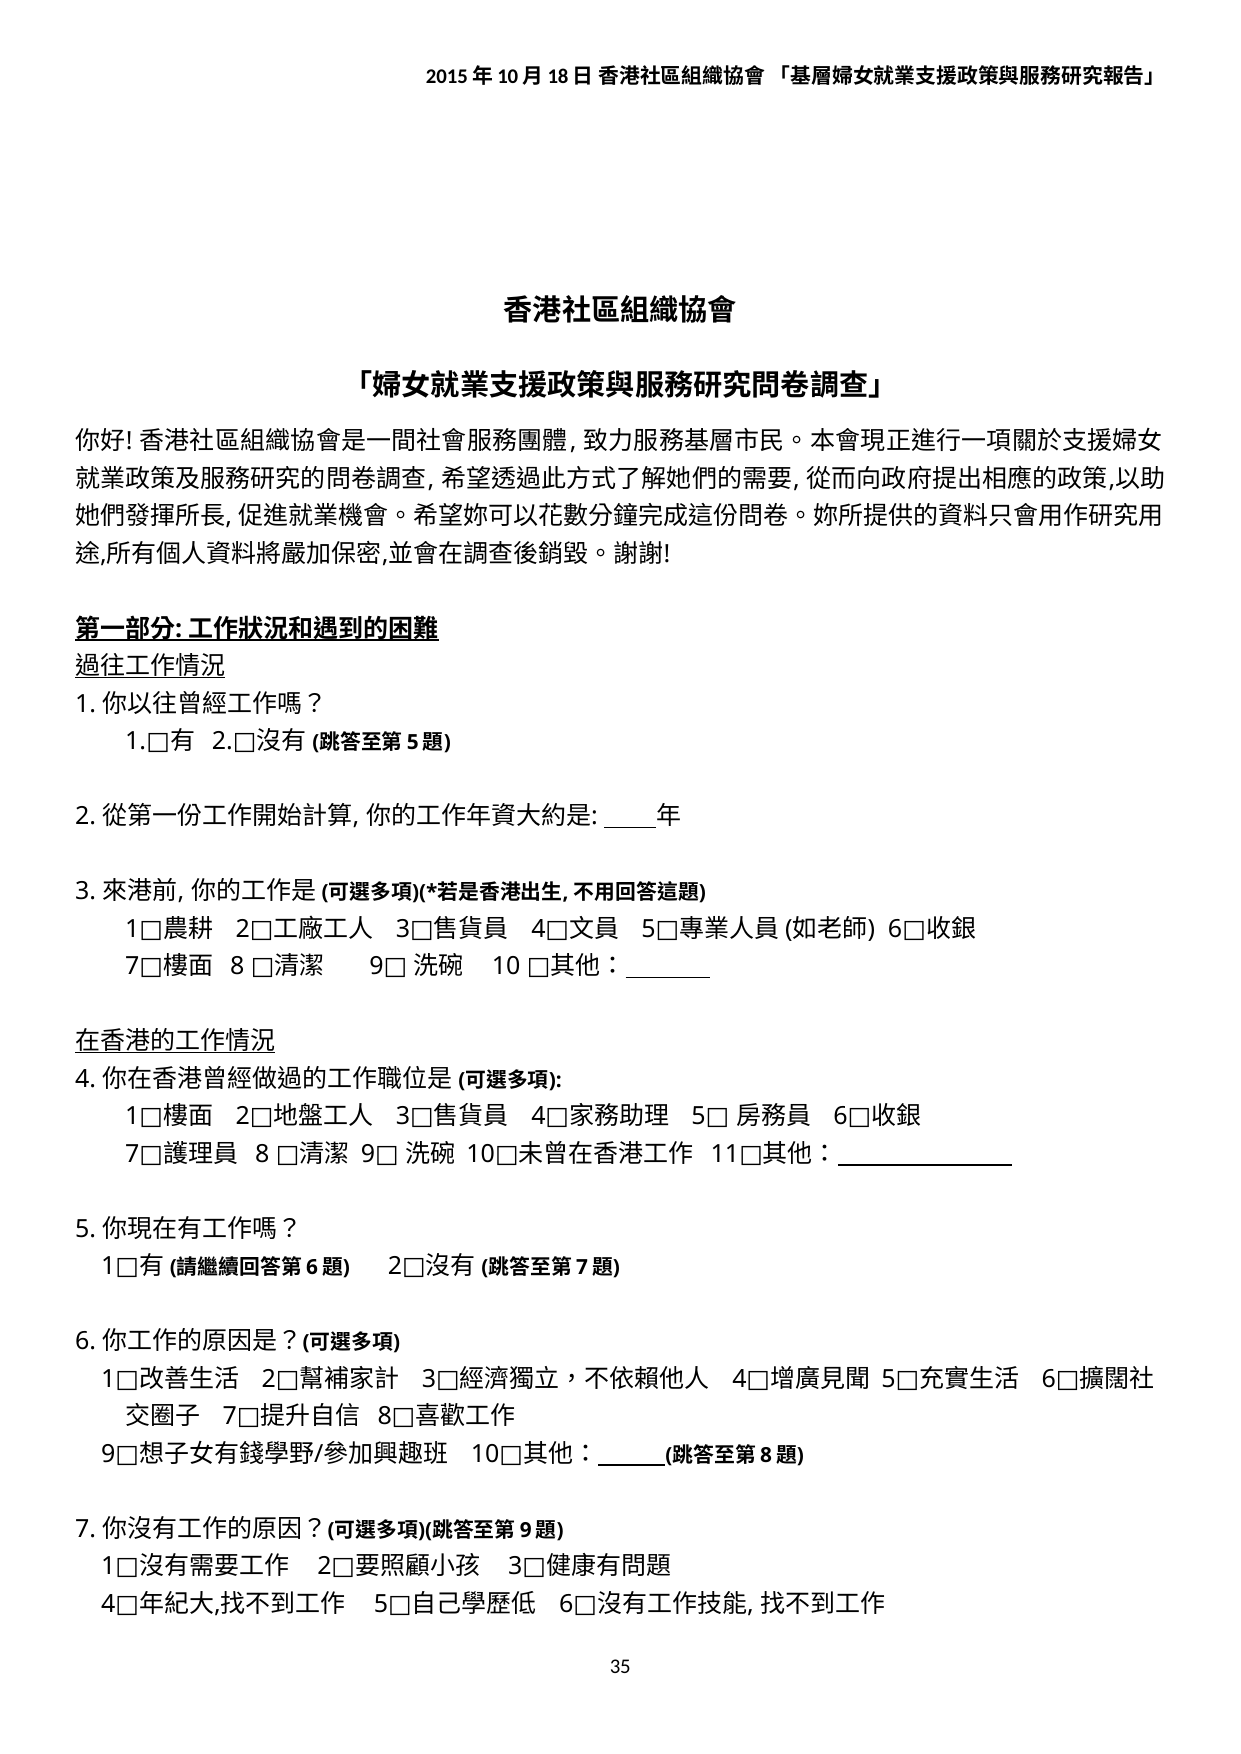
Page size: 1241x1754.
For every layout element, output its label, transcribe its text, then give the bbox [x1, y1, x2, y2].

text 7. 你沒有工作的原因？(可選多項)(跳答至第9題) [75, 1507, 1165, 1545]
text 在香港的工作情況 [75, 1020, 1165, 1057]
text 7□樓面 8 □清潔 9□ 洗碗 10 □其他： [125, 945, 1165, 982]
text 4. 你在香港曾經做過的工作職位是 (可選多項): [75, 1057, 1165, 1095]
text 1□農耕 2□工廠工人 3□售貨員 4□文員 5□專業人員 (如老師) 6□收銀 [125, 907, 1165, 945]
text 1□樓面 2□地盤工人 3□售貨員 4□家務助理 5□ 房務員 6□收銀 [75, 1095, 1165, 1132]
text 2. 從第一份工作開始計算, 你的工作年資大約是: 年 [75, 795, 1165, 832]
text 1.□有 2.□沒有 (跳答至第5題) [75, 720, 1165, 757]
text 香港社區組織協會 [75, 270, 1165, 345]
text 第一部分: 工作狀況和遇到的困難 [75, 607, 1165, 645]
text 你好! 香港社區組織協會是一間社會服務團體, 致力服務基層市民。本會現正進行一項關於支援婦女就業政策及服務研究的問卷調查, 希望透過此方式了解她們的需要, 從而向政府提出相應的政策,以助她們發揮所長, 促進就業機會。希望妳可以花數分鐘完成這份問卷。妳所提供的資料只會用作研究用途,所有個人資料將嚴加保密,並會在調查後銷毀。謝謝! [75, 420, 1165, 570]
text 「婦女就業支援政策與服務研究問卷調查」 [75, 345, 1165, 420]
text 1. 你以往曾經工作嗎？ [75, 682, 1165, 720]
text 4□年紀大,找不到工作 5□自己學歷低 6□沒有工作技能, 找不到工作 [75, 1582, 1165, 1620]
text 9□想子女有錢學野/參加興趣班 10□其他： (跳答至第8題) [75, 1432, 1165, 1470]
text 5. 你現在有工作嗎？ [75, 1207, 1165, 1245]
text 6. 你工作的原因是？(可選多項) [75, 1320, 1165, 1357]
text 1□有 (請繼續回答第6題) 2□沒有 (跳答至第7題) [75, 1245, 1165, 1282]
text 1□改善生活 2□幫補家計 3□經濟獨立，不依賴他人 4□增廣見聞 5□充實生活 6□擴闊社交圈子 7□提升自信 8□喜歡工作 [75, 1357, 1165, 1432]
text 3. 來港前, 你的工作是 (可選多項)(*若是香港出生, 不用回答這題) [75, 870, 1165, 907]
text 過往工作情況 [75, 645, 1165, 682]
text 7□護理員 8 □清潔 9□ 洗碗 10□未曾在香港工作 11□其他： [75, 1132, 1165, 1170]
text 1□沒有需要工作 2□要照顧小孩 3□健康有問題 [75, 1545, 1165, 1582]
